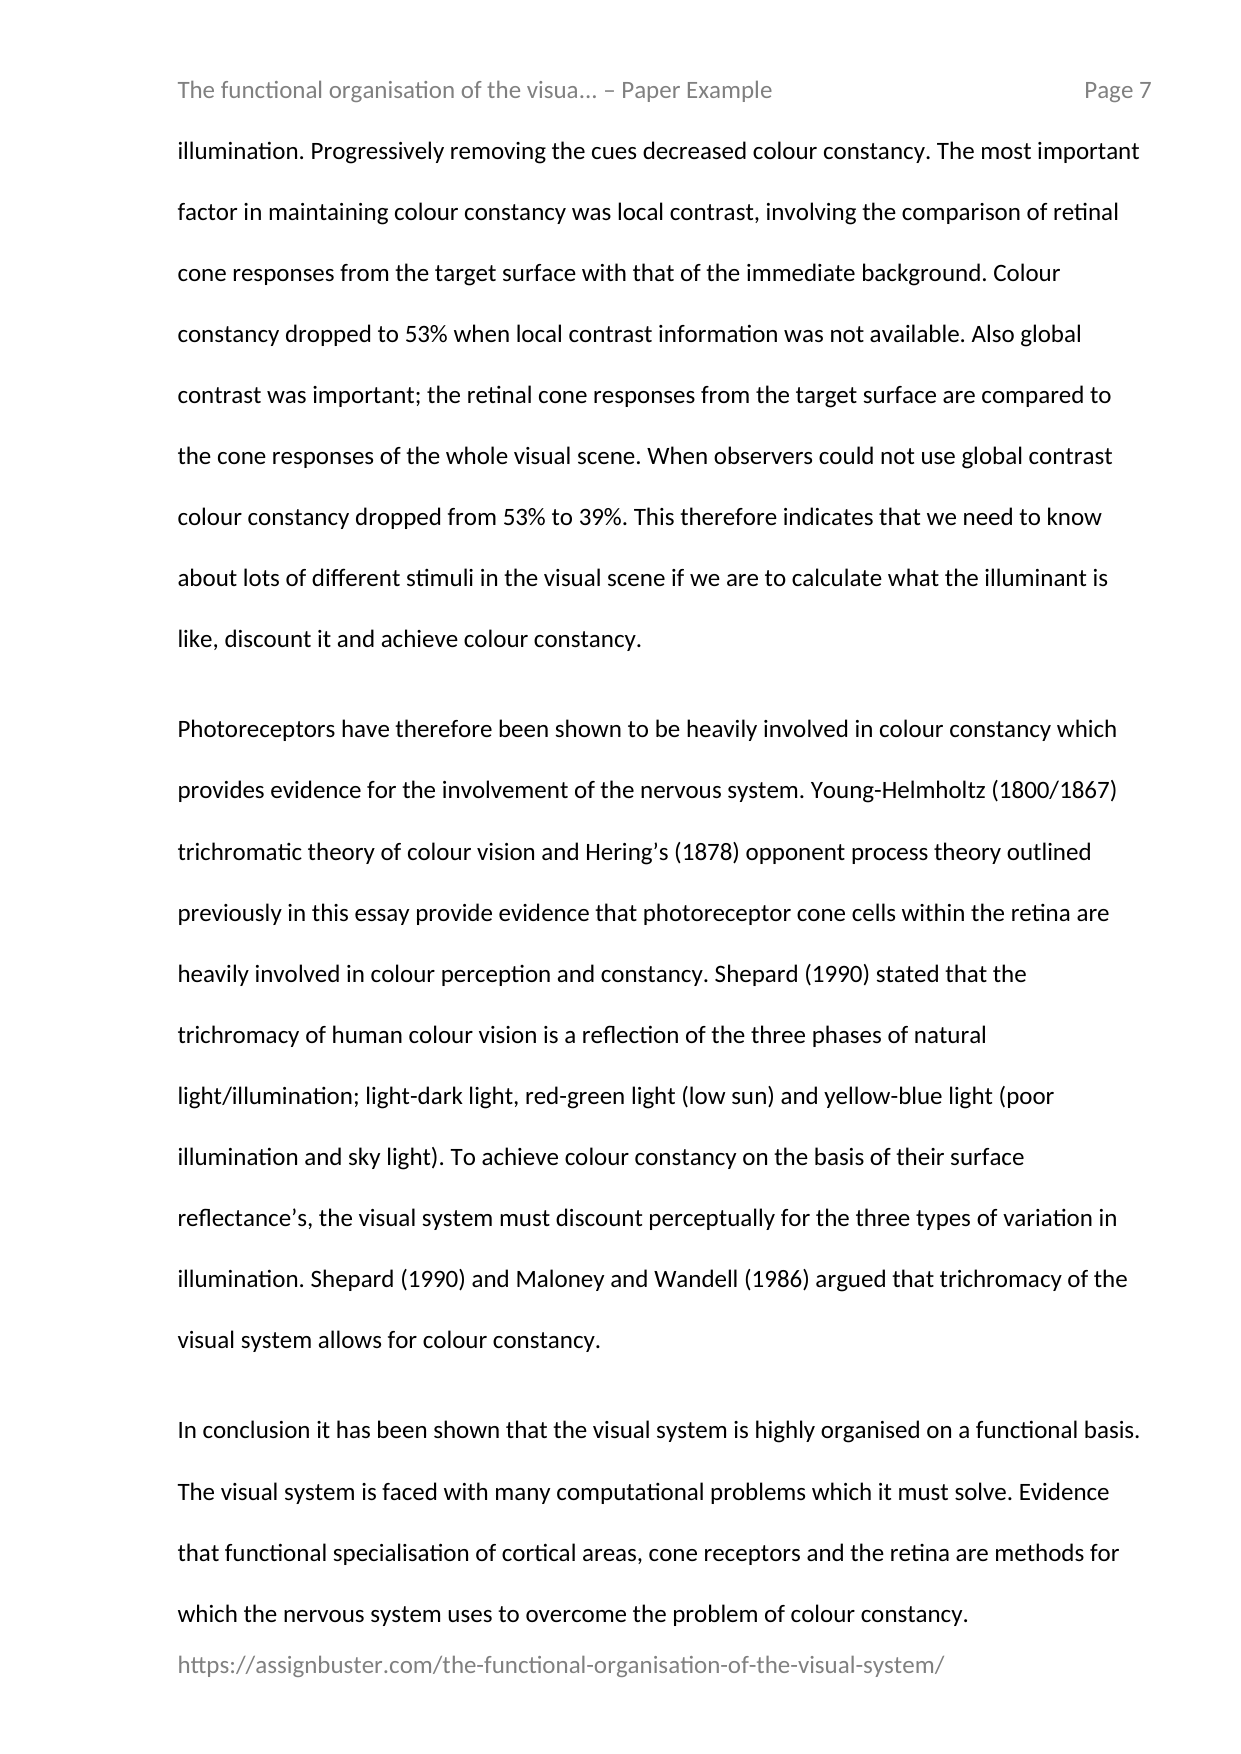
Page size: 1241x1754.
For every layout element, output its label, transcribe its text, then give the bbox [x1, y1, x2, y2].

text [177, 135, 1152, 654]
text Photoreceptors have therefore been shown to be heavily involved in colour constancy which provides evidence for the involvement of the nervous system. Young-Helmholtz (1800/1867) trichromatic theory of colour vision and Hering’s (1878) opponent process theory outlined previously in this essay provide evidence that photoreceptor cone cells within the retina are heavily involved in colour perception and constancy. Shepard (1990) stated that the trichromacy of human colour vision is a reflection of the three phases of natural light/illumination; light-dark light, red-green light (low sun) and yellow-blue light (poor illumination and sky light). To achieve colour constancy on the basis of their surface reflectance’s, the visual system must discount perceptually for the three types of variation in illumination. Shepard (1990) and Maloney and Wandell (1986) argued that trichromacy of the visual system allows for colour constancy. [177, 714, 1152, 1354]
text In conclusion it has been shown that the visual system is highly organised on a functional basis. The visual system is faced with many computational problems which it must solve. Evidence that functional specialisation of cortical areas, cone receptors and the retina are methods for which the nervous system uses to overcome the problem of colour constancy. [177, 1414, 1152, 1628]
